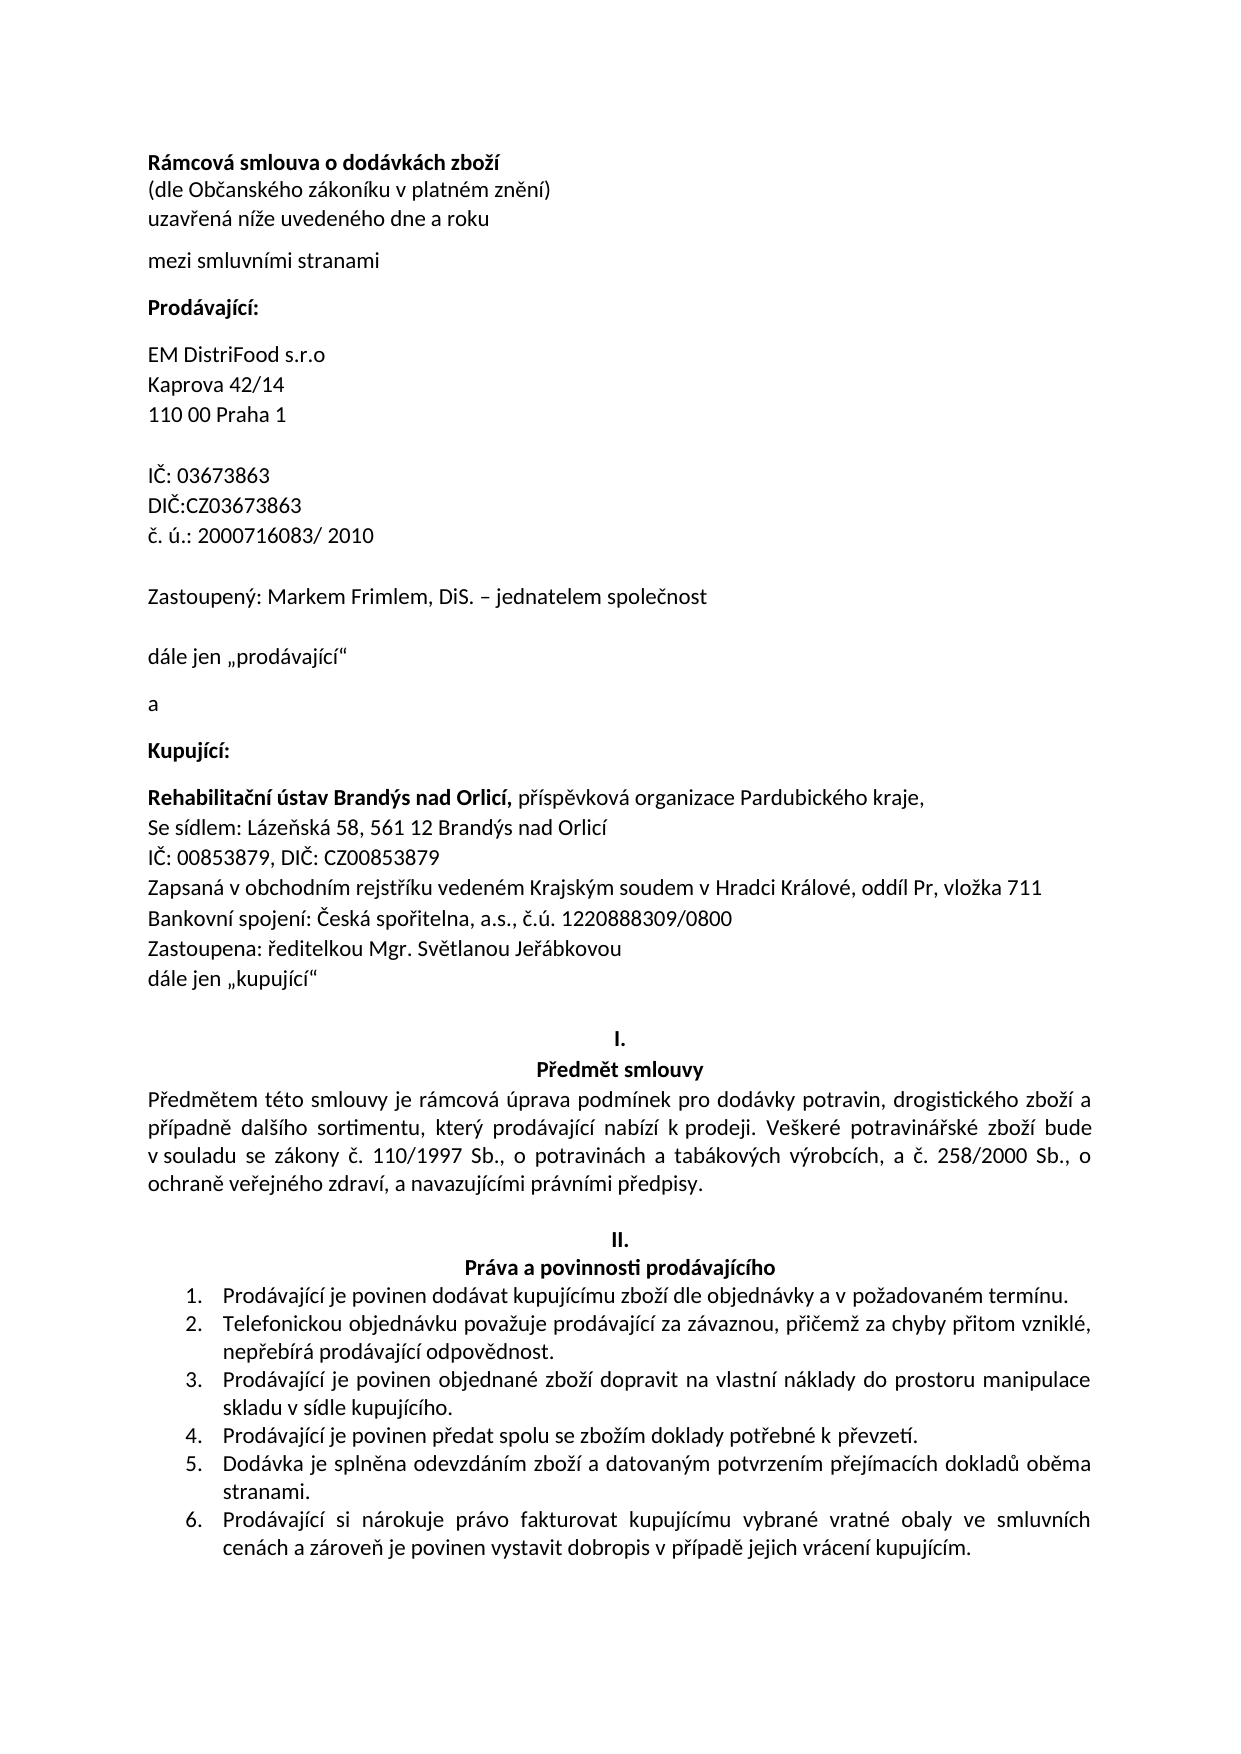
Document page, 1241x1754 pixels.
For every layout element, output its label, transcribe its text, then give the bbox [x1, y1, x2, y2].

text Předmětem této smlouvy je rámcová úprava podmínek pro dodávky potravin, drogistického zboží a případně dalšího sortimentu, který prodávající nabízí k prodeji. Veškeré potravinářské zboží bude v souladu se zákony č. 110/1997 Sb., o potravinách a tabákových výrobcích, a č. 258/2000 Sb., o ochraně veřejného zdraví, a navazujícími právními předpisy. [148, 1085, 1093, 1197]
list Telefonickou objednávku považuje prodávající za závaznou, přičemž za chyby přitom vzniklé, nepřebírá prodávající odpovědnost. [185, 1309, 1093, 1365]
text Práva a povinnosti prodávajícího [148, 1253, 1093, 1281]
text EM DistriFood s.r.o [148, 340, 1093, 368]
text IČ: 00853879, DIČ: CZ00853879 [148, 843, 1093, 871]
list Prodávající si nárokuje právo fakturovat kupujícímu vybrané vratné obaly ve smluvních cenách a zároveň je povinen vystavit dobropis v případě jejich vrácení kupujícím. [185, 1505, 1093, 1561]
text Zastoupený: Markem Frimlem, DiS. – jednatelem společnost [148, 582, 1093, 610]
text Rámcová smlouva o dodávkách zboží [148, 148, 1093, 176]
text Předmět smlouvy [148, 1055, 1093, 1083]
text Zapsaná v obchodním rejstříku vedeném Krajským soudem v Hradci Králové, oddíl Pr, vložka 711 [148, 873, 1093, 901]
text Kupující: [148, 736, 1093, 764]
text Prodávající: [148, 293, 1093, 321]
text dále jen „prodávající“ [148, 642, 1093, 670]
text (dle Občanského zákoníku v platném znění) [148, 176, 1093, 204]
list Prodávající je povinen dodávat kupujícímu zboží dle objednávky a v požadovaném termínu. [185, 1281, 1093, 1309]
text uzavřená níže uvedeného dne a roku [148, 204, 1093, 232]
text I. [148, 1024, 1093, 1052]
text č. ú.: 2000716083/ 2010 [148, 521, 1093, 549]
text Rehabilitační ústav Brandýs nad Orlicí, příspěvková organizace Pardubického kraje, [148, 783, 1093, 811]
text DIČ:CZ03673863 [148, 491, 1093, 519]
list Prodávající je povinen objednané zboží dopravit na vlastní náklady do prostoru manipulace skladu v sídle kupujícího. [185, 1365, 1093, 1421]
text mezi smluvními stranami [148, 246, 1093, 274]
text dále jen „kupující“ [148, 964, 1093, 992]
list Dodávka je splněna odevzdáním zboží a datovaným potvrzením přejímacích dokladů oběma stranami. [185, 1449, 1093, 1505]
text IČ: 03673863 [148, 461, 1093, 489]
text Zastoupena: ředitelkou Mgr. Světlanou Jeřábkovou [148, 934, 1093, 962]
text II. [148, 1225, 1093, 1253]
text 110 00 Praha 1 [148, 401, 1093, 428]
text Se sídlem: Lázeňská 58, 561 12 Brandýs nad Orlicí [148, 813, 1093, 841]
text a [148, 689, 1093, 717]
list Prodávající je povinen předat spolu se zbožím doklady potřebné k převzetí. [185, 1421, 1093, 1449]
text Bankovní spojení: Česká spořitelna, a.s., č.ú. 1220888309/0800 [148, 904, 1093, 932]
text Kaprova 42/14 [148, 370, 1093, 398]
